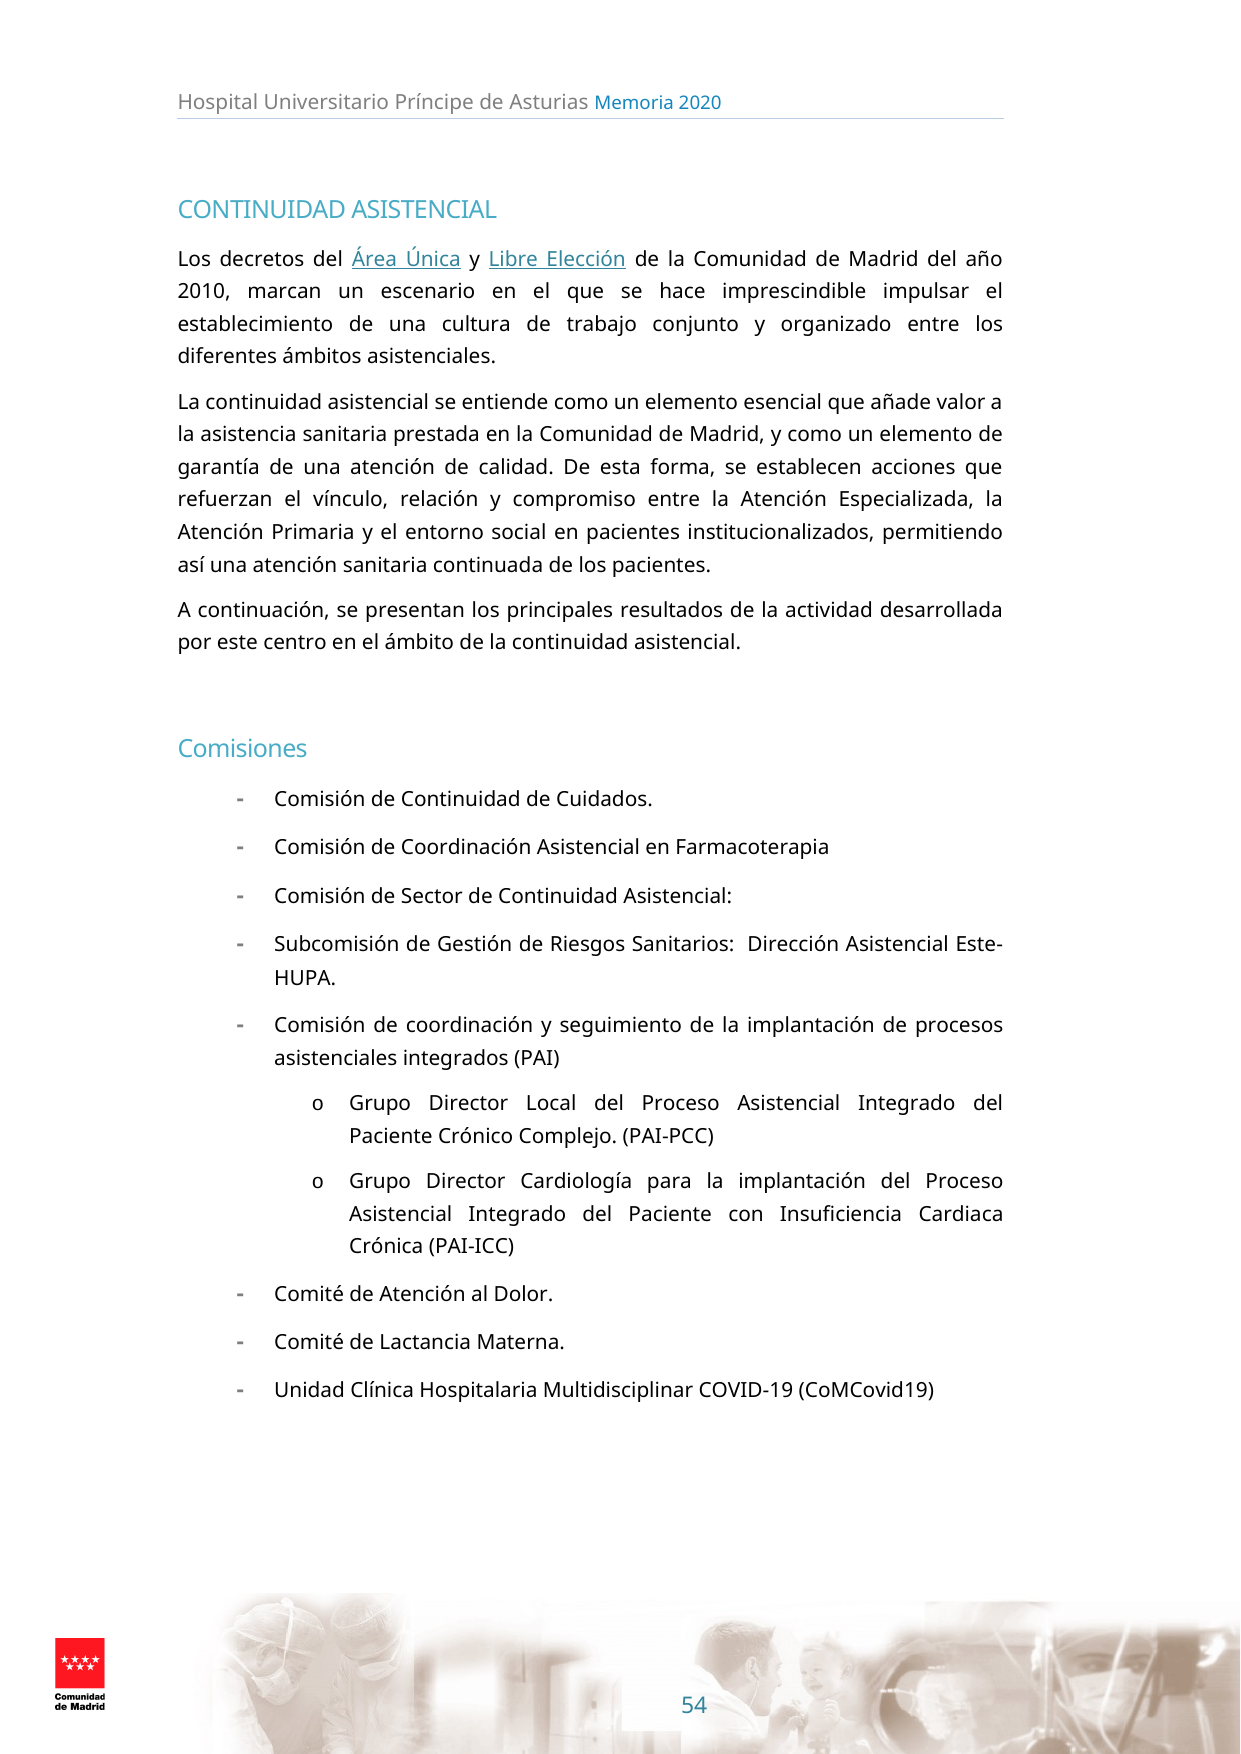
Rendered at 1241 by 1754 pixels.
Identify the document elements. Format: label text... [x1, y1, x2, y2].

list Comisión de Continuidad de Cuidados. [236, 782, 1004, 813]
text Continuidad Asistencial [177, 192, 1004, 226]
list Comité de Lactancia Materna. [236, 1325, 1004, 1356]
picture [36, 1593, 1241, 1754]
list Comisión de Sector de Continuidad Asistencial: [236, 879, 1004, 910]
text Los decretos del Área Única y Libre Elección de la Comunidad de Madrid del año 2010, marcan un escenario en el que se hace imprescindible impulsar el establecimiento de una cultura de trabajo conjunto y organizado entre los diferentes ámbitos asistenciales. [177, 244, 1004, 370]
list Comisión de coordinación y seguimiento de la implantación de procesos asistenciales integrados (PAI) [236, 1008, 1004, 1072]
list Comité de Atención al Dolor. [236, 1276, 1004, 1308]
text Comisiones [177, 730, 1004, 764]
text A continuación, se presentan los principales resultados de la actividad desarrollada por este centro en el ámbito de la continuidad asistencial. [177, 595, 1004, 656]
list Grupo Director Cardiología para la implantación del Proceso Asistencial Integrado del Paciente con Insuficiencia Cardiaca Crónica (PAI-ICC) [311, 1166, 1004, 1260]
list Comisión de Coordinación Asistencial en Farmacoterapia [236, 830, 1004, 862]
list Grupo Director Local del Proceso Asistencial Integrado del Paciente Crónico Complejo. (PAI-PCC) [311, 1088, 1004, 1149]
text La continuidad asistencial se entiende como un elemento esencial que añade valor a la asistencia sanitaria prestada en la Comunidad de Madrid, y como un elemento de garantía de una atención de calidad. De esta forma, se establecen acciones que refuerzan el vínculo, relación y compromiso entre la Atención Especializada, la Atención Primaria y el entorno social en pacientes institucionalizados, permitiendo así una atención sanitaria continuada de los pacientes. [177, 387, 1004, 578]
list Unidad Clínica Hospitalaria Multidisciplinar COVID-19 (CoMCovid19) [236, 1373, 1004, 1404]
list Subcomisión de Gestión de Riesgos Sanitarios: Dirección Asistencial Este-HUPA. [236, 927, 1004, 991]
